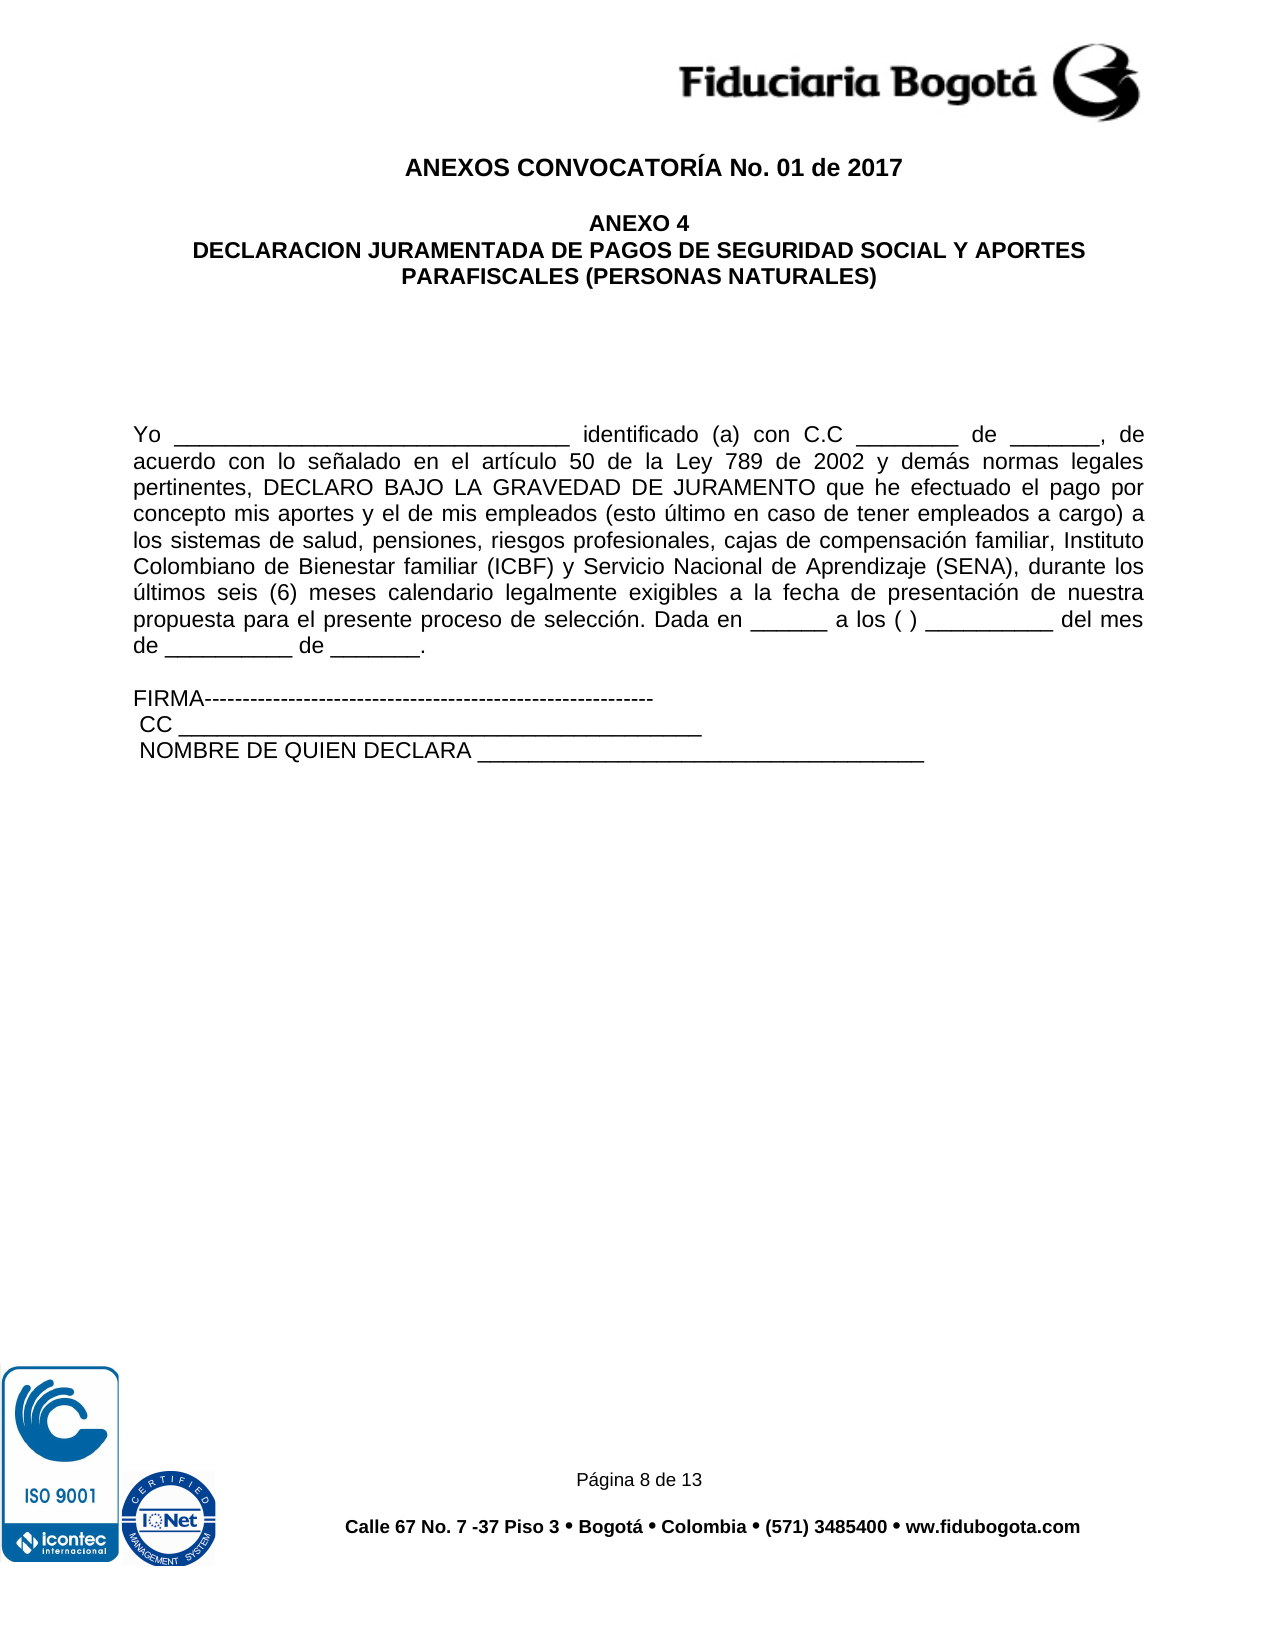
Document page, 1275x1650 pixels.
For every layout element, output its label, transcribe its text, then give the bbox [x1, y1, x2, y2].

text CC _________________________________________ [133, 711, 1145, 737]
text DECLARACION JURAMENTADA DE PAGOS DE SEGURIDAD SOCIAL Y APORTES PARAFISCALES (PERSONAS NATURALES) [133, 237, 1145, 289]
picture [121, 1471, 216, 1566]
text ANEXO 4 [133, 210, 1145, 237]
text FIRMA----------------------------------------------------------- [133, 685, 1145, 711]
text Yo _______________________________ identificado (a) con C.C ________ de _______, de acuerdo con lo señalado en el artículo 50 de la Ley 789 de 2002 y demás normas legales pertinentes, DECLARO BAJO LA GRAVEDAD DE JURAMENTO que he efectuado el pago por concepto mis aportes y el de mis empleados (esto último en caso de tener empleados a cargo) a los sistemas de salud, pensiones, riesgos profesionales, cajas de compensación familiar, Instituto Colombiano de Bienestar familiar (ICBF) y Servicio Nacional de Aprendizaje (SENA), durante los últimos seis (6) meses calendario legalmente exigibles a la fecha de presentación de nuestra propuesta para el presente proceso de selección. Dada en ______ a los ( ) __________ del mes de __________ de _______. [133, 421, 1145, 658]
text NOMBRE DE QUIEN DECLARA ___________________________________ [133, 737, 1145, 764]
picture [613, 30, 1261, 134]
